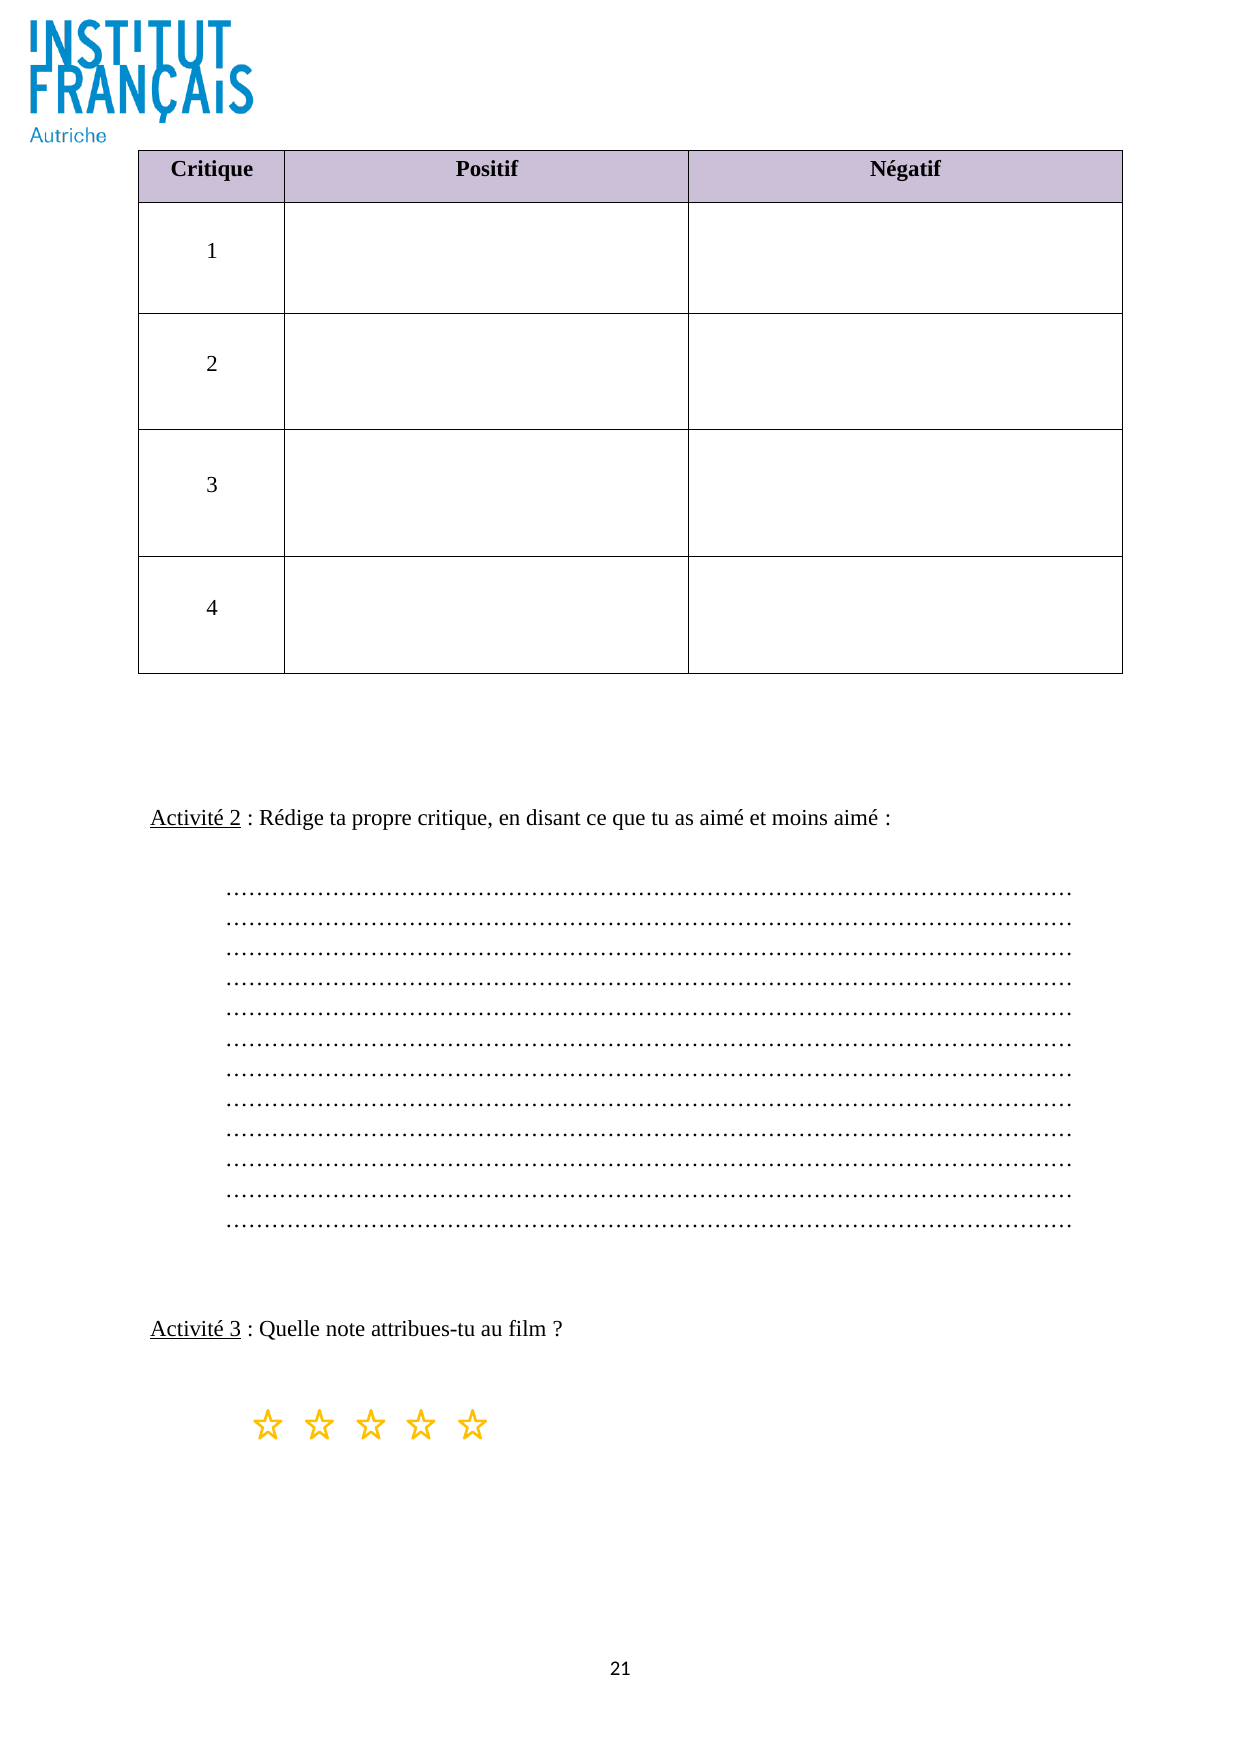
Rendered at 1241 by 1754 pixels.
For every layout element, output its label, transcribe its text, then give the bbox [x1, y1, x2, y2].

table_cell [689, 430, 1122, 556]
table_header Négatif [689, 151, 1122, 202]
table_cell [285, 430, 688, 556]
list ……………………………………………………………………………………………………………………………………………………………………………………………………………………………………………………………………………………………………………………………………………………………………………………………………………………………………………………………………………………………………………………………………………………………………………………………………………………………………………………………………………………………………………………………………………………………………………………………………………………………………………………………………………………………………………………………………………………………………………………………………………………………………………………………………………………………………………………………………………………………………………………………………………………………… [225, 874, 1090, 1232]
picture [28, 18, 254, 144]
table_cell [285, 314, 688, 429]
text Activité 2 : Rédige ta propre critique, en disant ce que tu as aimé et moins aimé : [150, 804, 1090, 830]
table_cell 3 [139, 430, 284, 556]
table_cell 1 [139, 203, 284, 313]
table_header Positif [285, 151, 688, 202]
table_cell [689, 203, 1122, 313]
table_cell [285, 557, 688, 673]
table_cell 4 [139, 557, 284, 673]
text Activité 3 : Quelle note attribues-tu au film ? [150, 1315, 1090, 1342]
table_cell [689, 557, 1122, 673]
table_cell [285, 203, 688, 313]
table_cell 2 [139, 314, 284, 429]
table_header Critique [139, 151, 284, 202]
table_cell [689, 314, 1122, 429]
